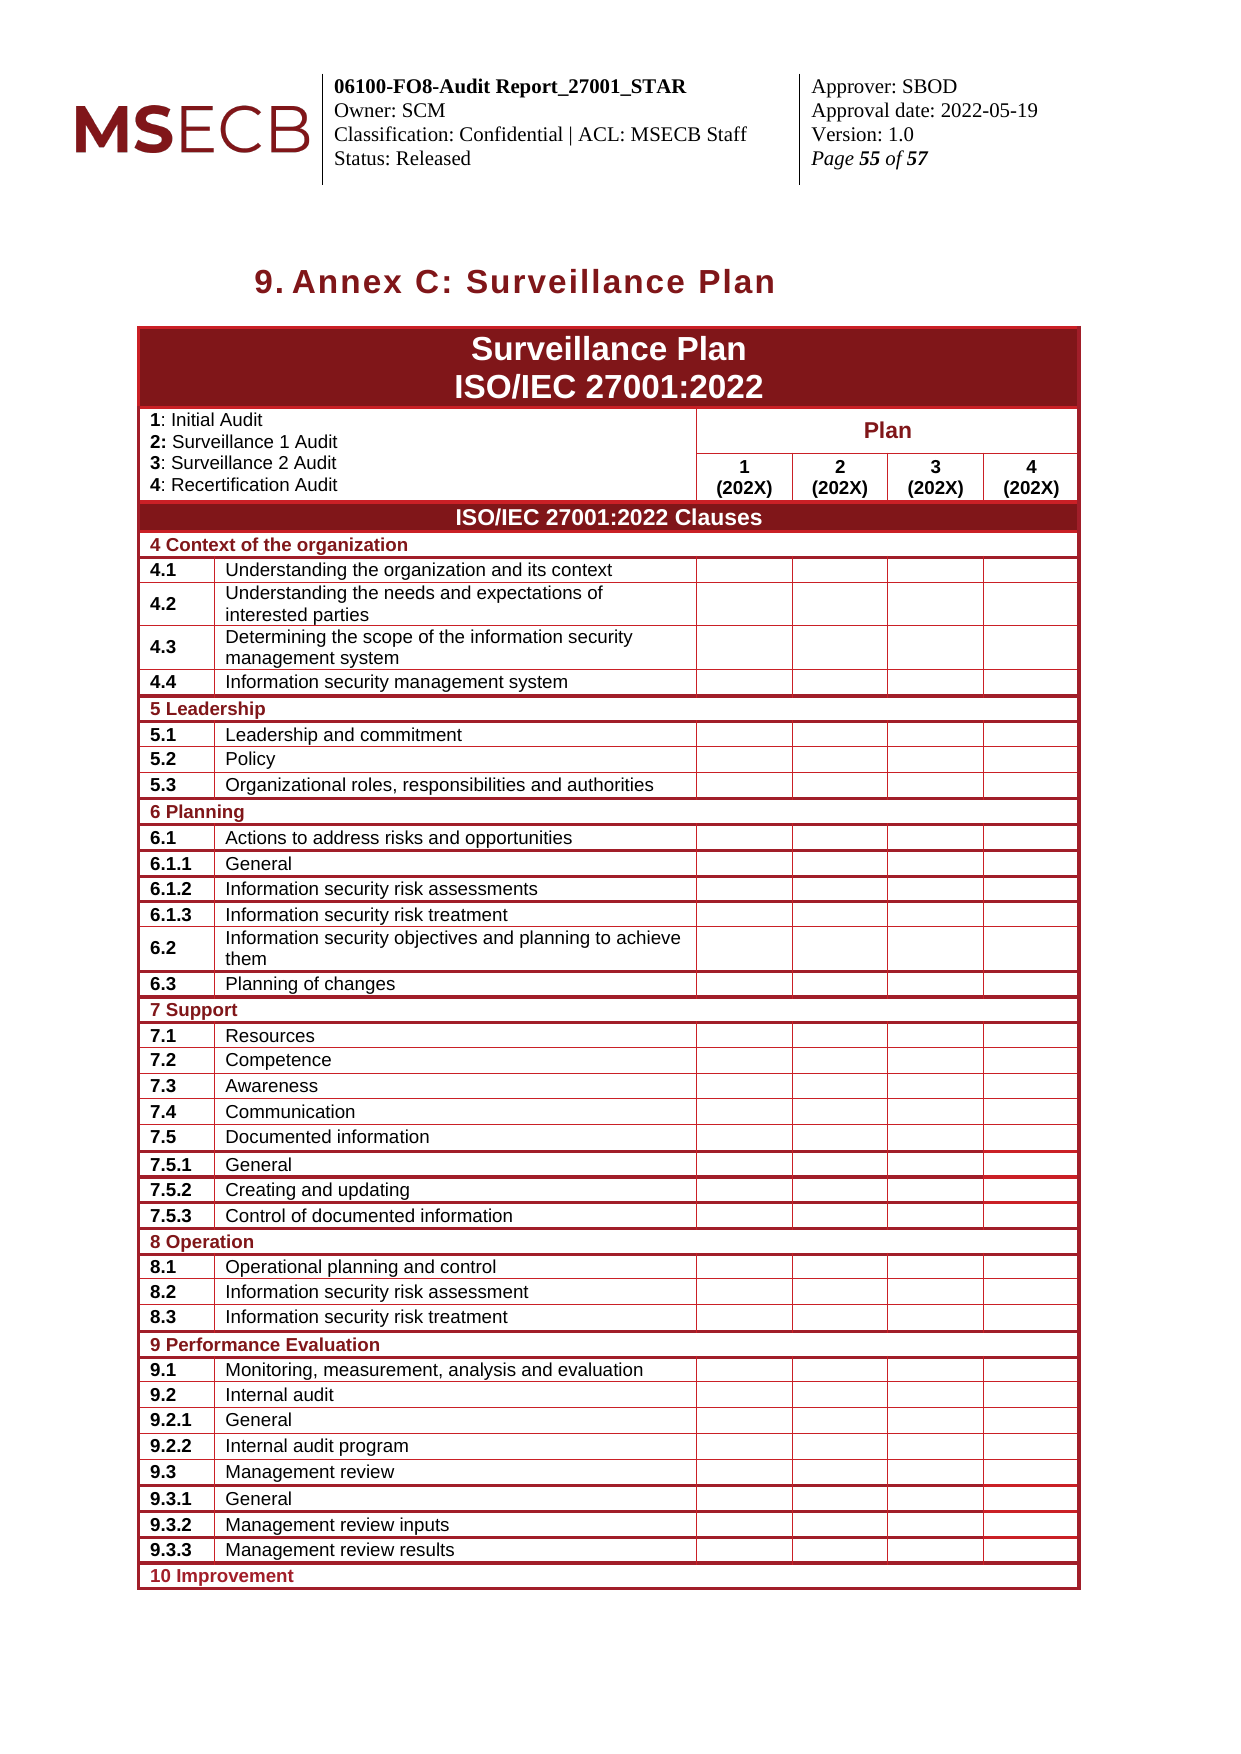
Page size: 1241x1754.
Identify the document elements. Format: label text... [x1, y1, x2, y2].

table_cell 8.3 [140, 1305, 214, 1330]
table_cell [888, 1279, 983, 1304]
table_cell 10 Improvement [140, 1565, 1077, 1587]
table_cell [793, 1179, 887, 1201]
table_cell 3 (202X) [888, 454, 983, 500]
table_cell [888, 1048, 983, 1072]
table_cell 1: Initial Audit 2: Surveillance 1 Audit 3: Surveillance 2 Audit 4: Recertification Audit [140, 409, 696, 500]
table_cell [793, 1024, 887, 1047]
table_cell [793, 1099, 887, 1124]
table_cell [697, 826, 792, 849]
table_cell [888, 1179, 983, 1201]
table_cell Internal audit [215, 1382, 696, 1407]
table_cell [793, 927, 887, 969]
table_cell [888, 1460, 983, 1484]
table_cell [697, 747, 792, 772]
table_cell [984, 1153, 1077, 1175]
table_cell [793, 1125, 887, 1150]
table_cell General [215, 1153, 696, 1175]
table_cell [793, 1359, 887, 1381]
table_cell Communication [215, 1099, 696, 1124]
table_cell ISO/IEC 27001:2022 Clauses [140, 504, 1077, 530]
table_cell General [215, 1487, 696, 1510]
table_cell 9.3 [140, 1460, 214, 1484]
table_cell [984, 559, 1077, 581]
table_cell [793, 1513, 887, 1536]
table_cell Determining the scope of the information security management system [215, 626, 696, 669]
table_cell 4.3 [140, 626, 214, 669]
table_cell [888, 973, 983, 995]
table_cell Documented information [215, 1125, 696, 1150]
table_cell [984, 1125, 1077, 1150]
table_cell [888, 927, 983, 969]
table_cell [697, 1256, 792, 1278]
table_cell General [215, 852, 696, 874]
table_cell 9.2.2 [140, 1434, 214, 1458]
table_cell Information security management system [215, 670, 696, 694]
table_cell 9 Performance Evaluation [140, 1333, 1077, 1356]
table_cell [697, 1382, 792, 1407]
table_cell [984, 1099, 1077, 1124]
table_cell [793, 1074, 887, 1098]
table_cell [888, 1305, 983, 1330]
table_cell [984, 1359, 1077, 1381]
table_cell [697, 927, 792, 969]
table_cell [888, 626, 983, 669]
table_cell [888, 1204, 983, 1227]
table_cell Management review results [215, 1539, 696, 1561]
table_cell [984, 1204, 1077, 1227]
table_cell 9.2.1 [140, 1408, 214, 1433]
table_cell [697, 1539, 792, 1561]
table_cell [984, 1074, 1077, 1098]
table_cell [793, 626, 887, 669]
table_cell [984, 1513, 1077, 1536]
table_cell [984, 1256, 1077, 1278]
table_cell Resources [215, 1024, 696, 1047]
table_cell [697, 583, 792, 625]
table_cell [888, 1487, 983, 1510]
table_cell Organizational roles, responsibilities and authorities [215, 773, 696, 797]
table_cell 8 Operation [140, 1230, 1077, 1253]
table_cell Competence [215, 1048, 696, 1072]
table_cell [793, 1539, 887, 1561]
table_cell Information security risk assessment [215, 1279, 696, 1304]
table_cell [697, 903, 792, 926]
table_cell [888, 1256, 983, 1278]
table_cell [793, 1460, 887, 1484]
table_cell 7.5 [140, 1125, 214, 1150]
table_cell [888, 773, 983, 797]
table_cell [793, 1204, 887, 1227]
table_cell [697, 1359, 792, 1381]
table_cell [697, 1024, 792, 1047]
table_cell [793, 670, 887, 694]
table_cell [984, 903, 1077, 926]
table_cell [697, 1125, 792, 1150]
table_cell [984, 1382, 1077, 1407]
table_cell [888, 559, 983, 581]
table_cell [697, 1074, 792, 1098]
table_cell [888, 1434, 983, 1458]
table_cell [697, 1513, 792, 1536]
table_cell Leadership and commitment [215, 723, 696, 746]
table_cell [793, 1279, 887, 1304]
table_cell [984, 583, 1077, 625]
table_cell [697, 1487, 792, 1510]
table_cell 6.1 [140, 826, 214, 849]
table_cell [793, 773, 887, 797]
table_cell Management review [215, 1460, 696, 1484]
table_cell [888, 1074, 983, 1098]
table_cell [888, 1024, 983, 1047]
table_cell 9.3.1 [140, 1487, 214, 1510]
table_cell 6.1.3 [140, 903, 214, 926]
table_cell 5.2 [140, 747, 214, 772]
table_cell [984, 1408, 1077, 1433]
table_cell [888, 723, 983, 746]
table_cell [793, 1434, 887, 1458]
table_cell [984, 852, 1077, 874]
table_cell [984, 773, 1077, 797]
table_cell 6 Planning [140, 800, 1077, 823]
table_cell Actions to address risks and opportunities [215, 826, 696, 849]
table_cell Plan [697, 409, 1077, 452]
table_cell 9.1 [140, 1359, 214, 1381]
table_cell 8.1 [140, 1256, 214, 1278]
table_cell [984, 1279, 1077, 1304]
table_cell 4.1 [140, 559, 214, 581]
table_cell 7.2 [140, 1048, 214, 1072]
table_cell 7.3 [140, 1074, 214, 1098]
table_cell [793, 583, 887, 625]
table_cell [984, 747, 1077, 772]
table_cell [793, 826, 887, 849]
table_cell 6.3 [140, 973, 214, 995]
table_cell [888, 852, 983, 874]
table_cell [697, 626, 792, 669]
table_cell [888, 747, 983, 772]
table_cell [984, 626, 1077, 669]
table_cell [697, 1153, 792, 1175]
table_cell 1 (202X) [697, 454, 792, 500]
table_cell [697, 1305, 792, 1330]
table_cell 9.3.3 [140, 1539, 214, 1561]
table_cell [697, 973, 792, 995]
table_cell [697, 670, 792, 694]
table_cell [793, 1305, 887, 1330]
table_cell [984, 973, 1077, 995]
table_cell [697, 773, 792, 797]
table_cell 6.1.1 [140, 852, 214, 874]
table_cell Control of documented information [215, 1204, 696, 1227]
table_cell Information security risk treatment [215, 903, 696, 926]
table_cell 7 Support [140, 999, 1077, 1021]
table_cell 8.2 [140, 1279, 214, 1304]
table_cell 6.2 [140, 927, 214, 969]
table_cell [888, 670, 983, 694]
table_cell [793, 903, 887, 926]
table_cell 4.4 [140, 670, 214, 694]
table_cell [697, 559, 792, 581]
table_cell [697, 1460, 792, 1484]
table_cell [984, 878, 1077, 900]
table_cell [793, 852, 887, 874]
table_cell 9.3.2 [140, 1513, 214, 1536]
table_cell [888, 1099, 983, 1124]
subtitle Annex C: Surveillance Plan [254, 262, 1090, 301]
table_cell [793, 973, 887, 995]
table_cell [793, 1408, 887, 1433]
table_cell [793, 1153, 887, 1175]
table_cell [984, 1048, 1077, 1072]
table_cell [793, 1382, 887, 1407]
table_cell [984, 1487, 1077, 1510]
table_cell Understanding the needs and expectations of interested parties [215, 583, 696, 625]
table_cell Planning of changes [215, 973, 696, 995]
table_cell Monitoring, measurement, analysis and evaluation [215, 1359, 696, 1381]
table_cell [984, 1305, 1077, 1330]
table_cell [697, 1408, 792, 1433]
table_cell [793, 723, 887, 746]
table_cell Operational planning and control [215, 1256, 696, 1278]
table_cell 7.5.1 [140, 1153, 214, 1175]
table_cell Policy [215, 747, 696, 772]
table_cell 2 (202X) [793, 454, 887, 500]
table_cell [888, 878, 983, 900]
table_cell [984, 1434, 1077, 1458]
table_cell [888, 1408, 983, 1433]
table_cell [888, 1382, 983, 1407]
table_cell [888, 1125, 983, 1150]
table_cell [793, 559, 887, 581]
table_cell 5.3 [140, 773, 214, 797]
table_cell [888, 1539, 983, 1561]
table_cell [888, 1153, 983, 1175]
table_cell 4.2 [140, 583, 214, 625]
table_cell [793, 1048, 887, 1072]
picture [75, 105, 310, 153]
table_cell [697, 1434, 792, 1458]
table_cell [793, 878, 887, 900]
table_cell 4 (202X) [984, 454, 1077, 500]
table_cell [888, 1359, 983, 1381]
table_cell 7.5.2 [140, 1179, 214, 1201]
table_cell [984, 1460, 1077, 1484]
table_cell 6.1.2 [140, 878, 214, 900]
table_cell Understanding the organization and its context [215, 559, 696, 581]
table_cell General [215, 1408, 696, 1433]
table_cell Internal audit program [215, 1434, 696, 1458]
table_cell [984, 723, 1077, 746]
table_cell [697, 878, 792, 900]
table_cell [888, 826, 983, 849]
table_cell [697, 723, 792, 746]
table_header Surveillance Plan ISO/IEC 27001:2022 [140, 329, 1077, 406]
table_cell Awareness [215, 1074, 696, 1098]
table_cell Information security objectives and planning to achieve them [215, 927, 696, 969]
table_cell [793, 747, 887, 772]
table_cell 7.4 [140, 1099, 214, 1124]
table_cell [697, 1204, 792, 1227]
table_cell Creating and updating [215, 1179, 696, 1201]
table_cell [697, 1179, 792, 1201]
table_cell [888, 583, 983, 625]
table_cell [984, 1179, 1077, 1201]
table_cell 7.5.3 [140, 1204, 214, 1227]
table_cell [793, 1487, 887, 1510]
table_cell [984, 1024, 1077, 1047]
table_cell [793, 1256, 887, 1278]
table_cell [888, 1513, 983, 1536]
table_cell 5 Leadership [140, 698, 1077, 720]
table_cell [984, 927, 1077, 969]
table_cell [984, 670, 1077, 694]
table_cell Management review inputs [215, 1513, 696, 1536]
table_cell [888, 903, 983, 926]
table_cell [697, 1048, 792, 1072]
table_cell 7.1 [140, 1024, 214, 1047]
table_cell 9.2 [140, 1382, 214, 1407]
table_cell [984, 826, 1077, 849]
table_cell Information security risk treatment [215, 1305, 696, 1330]
table_cell [984, 1539, 1077, 1561]
table_cell [697, 852, 792, 874]
table_cell 4 Context of the organization [140, 533, 1077, 556]
table_cell Information security risk assessments [215, 878, 696, 900]
table_cell [697, 1279, 792, 1304]
table_cell 5.1 [140, 723, 214, 746]
table_cell [697, 1099, 792, 1124]
